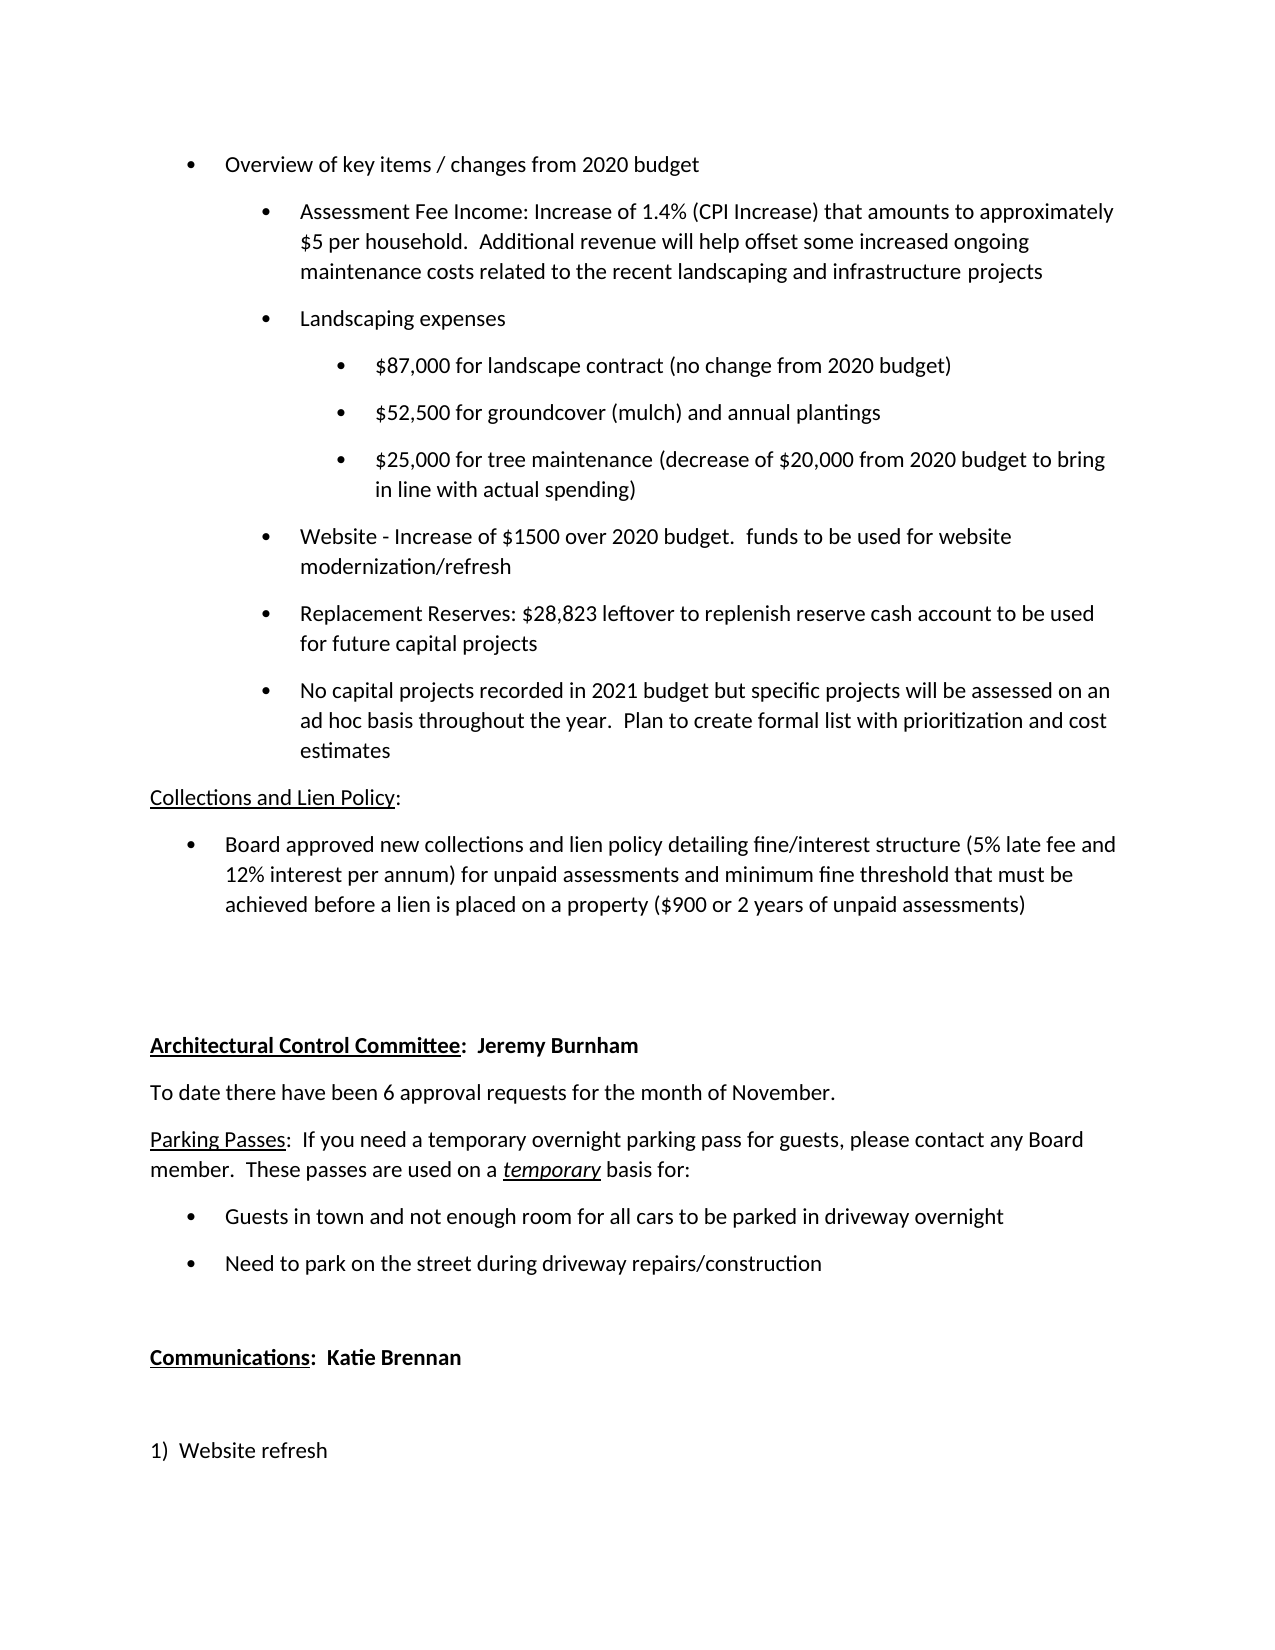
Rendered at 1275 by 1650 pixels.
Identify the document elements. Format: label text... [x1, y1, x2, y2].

text Architectural Control Committee: Jeremy Burnham [150, 1031, 1125, 1059]
text Parking Passes: If you need a temporary overnight parking pass for guests, please contact any Board member. These passes are used on a temporary basis for: [150, 1125, 1125, 1183]
list Replacement Reserves: $28,823 leftover to replenish reserve cash account to be used for future capital projects [262, 599, 1125, 657]
list $52,500 for groundcover (mulch) and annual plantings [337, 398, 1125, 426]
list Website - Increase of $1500 over 2020 budget. funds to be used for website modernization/refresh [262, 522, 1125, 580]
text Collections and Lien Policy: [150, 783, 1125, 811]
list Assessment Fee Income: Increase of 1.4% (CPI Increase) that amounts to approximately $5 per household. Additional revenue will help offset some increased ongoing maintenance costs related to the recent landscaping and infrastructure projects [262, 197, 1125, 285]
text 1) Website refresh [150, 1436, 1125, 1464]
list $25,000 for tree maintenance (decrease of $20,000 from 2020 budget to bring in line with actual spending) [337, 445, 1125, 503]
list $87,000 for landscape contract (no change from 2020 budget) [337, 351, 1125, 379]
list Need to park on the street during driveway repairs/construction [187, 1249, 1125, 1277]
list Landscaping expenses [262, 304, 1125, 332]
text Communications: Katie Brennan [150, 1343, 1125, 1371]
text To date there have been 6 approval requests for the month of November. [150, 1078, 1125, 1106]
list Board approved new collections and lien policy detailing fine/interest structure (5% late fee and 12% interest per annum) for unpaid assessments and minimum fine threshold that must be achieved before a lien is placed on a property ($900 or 2 years of unpaid assessments) [187, 830, 1125, 919]
list Guests in town and not enough room for all cars to be parked in driveway overnight [187, 1202, 1125, 1230]
list Overview of key items / changes from 2020 budget [187, 150, 1125, 178]
list No capital projects recorded in 2021 budget but specific projects will be assessed on an ad hoc basis throughout the year. Plan to create formal list with prioritization and cost estimates [262, 676, 1125, 764]
